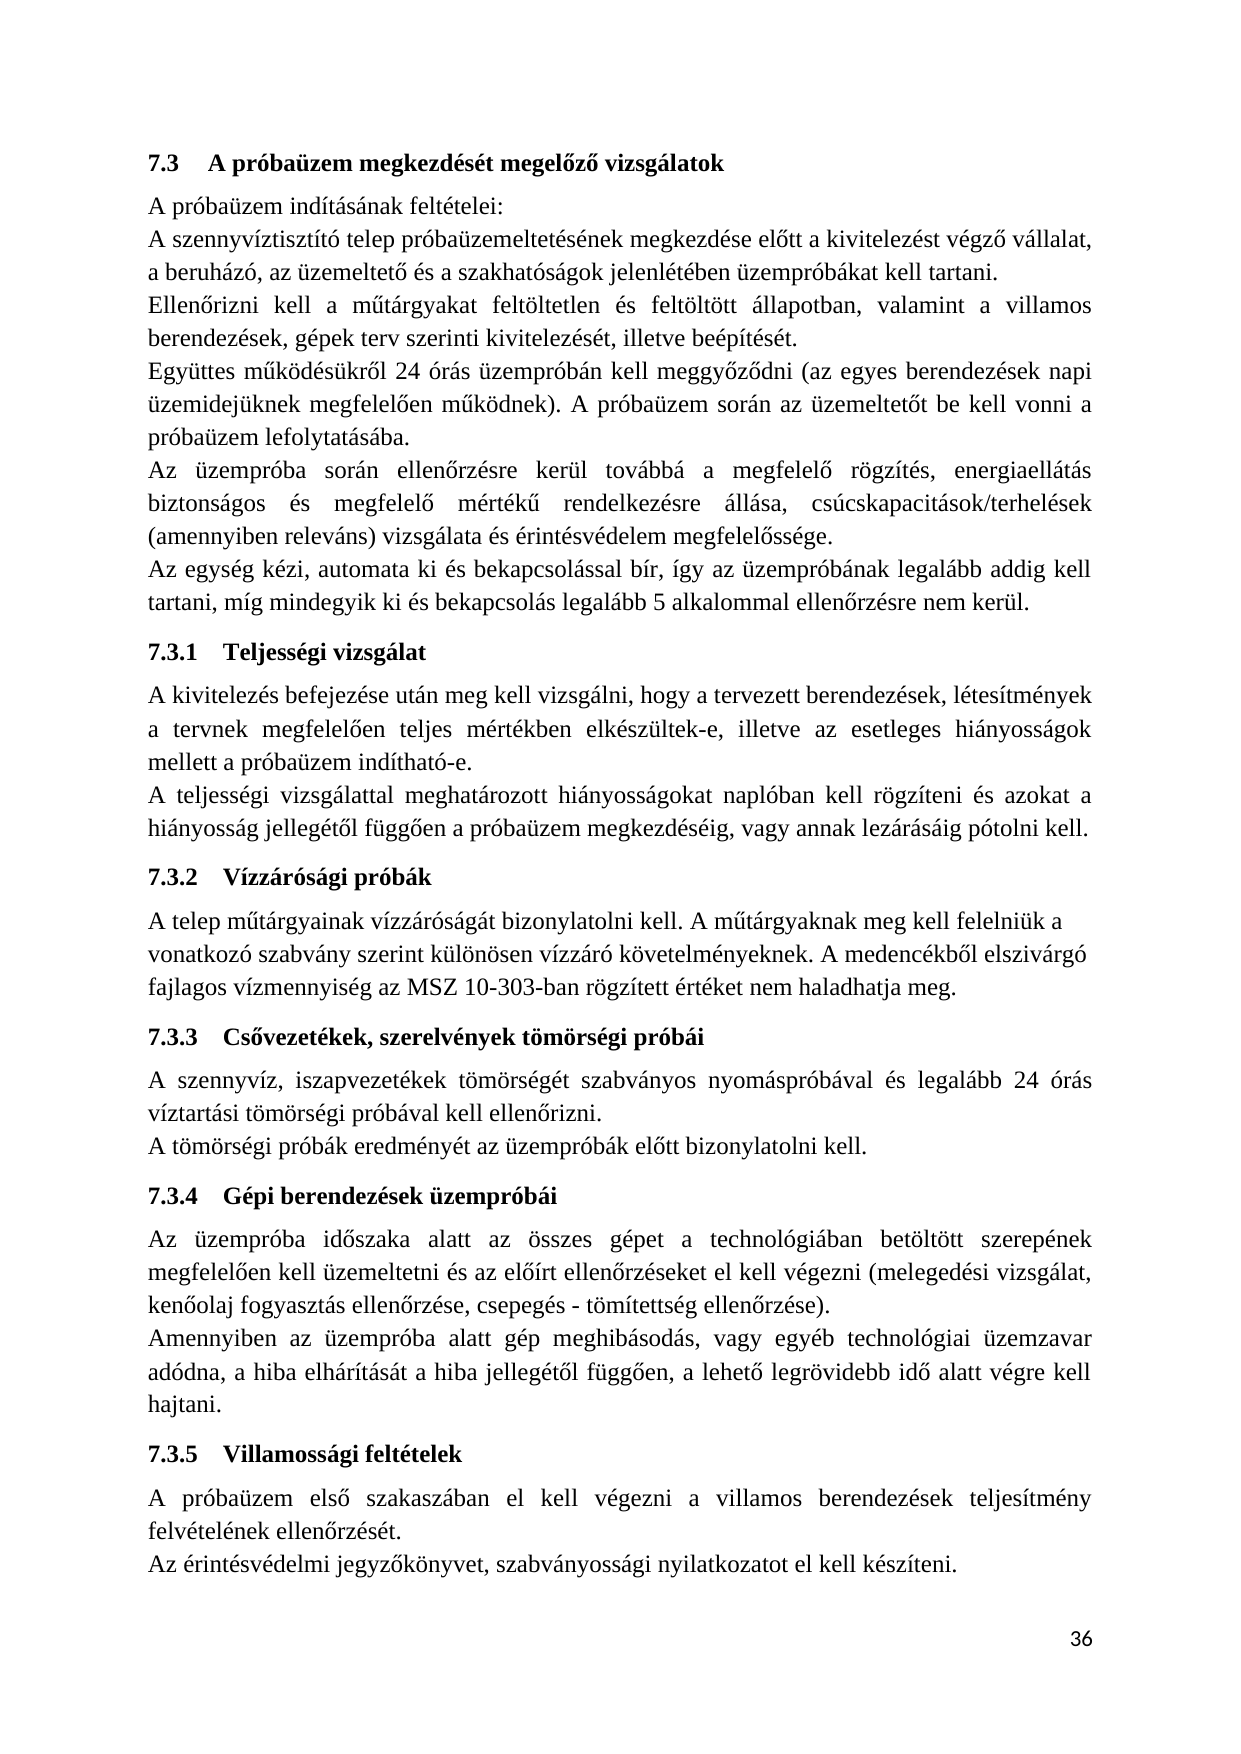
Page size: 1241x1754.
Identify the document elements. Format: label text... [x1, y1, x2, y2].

text A teljességi vizsgálattal meghatározott hiányosságokat naplóban kell rögzíteni és azokat a hiányosság jellegétől függően a próbaüzem megkezdéséig, vagy annak lezárásáig pótolni kell. [148, 780, 1093, 841]
subtitle Csővezetékek, szerelvények tömörségi próbái [148, 1022, 1093, 1050]
text Együttes működésükről 24 órás üzempróbán kell meggyőződni (az egyes berendezések napi üzemidejüknek megfelelően működnek). A próbaüzem során az üzemeltetőt be kell vonni a próbaüzem lefolytatásába. [148, 356, 1093, 451]
subtitle Vízzárósági próbák [148, 862, 1093, 891]
text Az érintésvédelmi jegyzőkönyvet, szabványossági nyilatkozatot el kell készíteni. [148, 1549, 1093, 1578]
subtitle Gépi berendezések üzempróbái [148, 1181, 1093, 1210]
subtitle A próbaüzem megkezdését megelőző vizsgálatok [148, 148, 1093, 176]
text Az üzempróba során ellenőrzésre kerül továbbá a megfelelő rögzítés, energiaellátás biztonságos és megfelelő mértékű rendelkezésre állása, csúcskapacitások/terhelések (amennyiben releváns) vizsgálata és érintésvédelem megfelelőssége. [148, 455, 1093, 550]
text A próbaüzem első szakaszában el kell végezni a villamos berendezések teljesítmény felvételének ellenőrzését. [148, 1483, 1093, 1544]
text A szennyvíztisztító telep próbaüzemeltetésének megkezdése előtt a kivitelezést végző vállalat, a beruházó, az üzemeltető és a szakhatóságok jelenlétében üzempróbákat kell tartani. [148, 224, 1093, 286]
subtitle Villamossági feltételek [148, 1439, 1093, 1468]
text A szennyvíz, iszapvezetékek tömörségét szabványos nyomáspróbával és legalább 24 órás víztartási tömörségi próbával kell ellenőrizni. [148, 1065, 1093, 1127]
text A próbaüzem indításának feltételei: [148, 191, 1093, 220]
text A telep műtárgyainak vízzáróságát bizonylatolni kell. A műtárgyaknak meg kell felelniük a vonatkozó szabvány szerint különösen vízzáró követelményeknek. A medencékből elszivárgó fajlagos vízmennyiség az MSZ 10-303-ban rögzített értéket nem haladhatja meg. [148, 906, 1093, 1001]
text Az egység kézi, automata ki és bekapcsolással bír, így az üzempróbának legalább addig kell tartani, míg mindegyik ki és bekapcsolás legalább 5 alkalommal ellenőrzésre nem kerül. [148, 554, 1093, 616]
subtitle Teljességi vizsgálat [148, 637, 1093, 666]
text A tömörségi próbák eredményét az üzempróbák előtt bizonylatolni kell. [148, 1131, 1093, 1160]
text A kivitelezés befejezése után meg kell vizsgálni, hogy a tervezett berendezések, létesítmények a tervnek megfelelően teljes mértékben elkészültek-e, illetve az esetleges hiányosságok mellett a próbaüzem indítható-e. [148, 681, 1093, 775]
text Amennyiben az üzempróba alatt gép meghibásodás, vagy egyéb technológiai üzemzavar adódna, a hiba elhárítását a hiba jellegétől függően, a lehető legrövidebb idő alatt végre kell hajtani. [148, 1323, 1093, 1418]
text Ellenőrizni kell a műtárgyakat feltöltetlen és feltöltött állapotban, valamint a villamos berendezések, gépek terv szerinti kivitelezését, illetve beépítését. [148, 290, 1093, 352]
text Az üzempróba időszaka alatt az összes gépet a technológiában betöltött szerepének megfelelően kell üzemeltetni és az előírt ellenőrzéseket el kell végezni (melegedési vizsgálat, kenőolaj fogyasztás ellenőrzése, csepegés - tömítettség ellenőrzése). [148, 1224, 1093, 1319]
